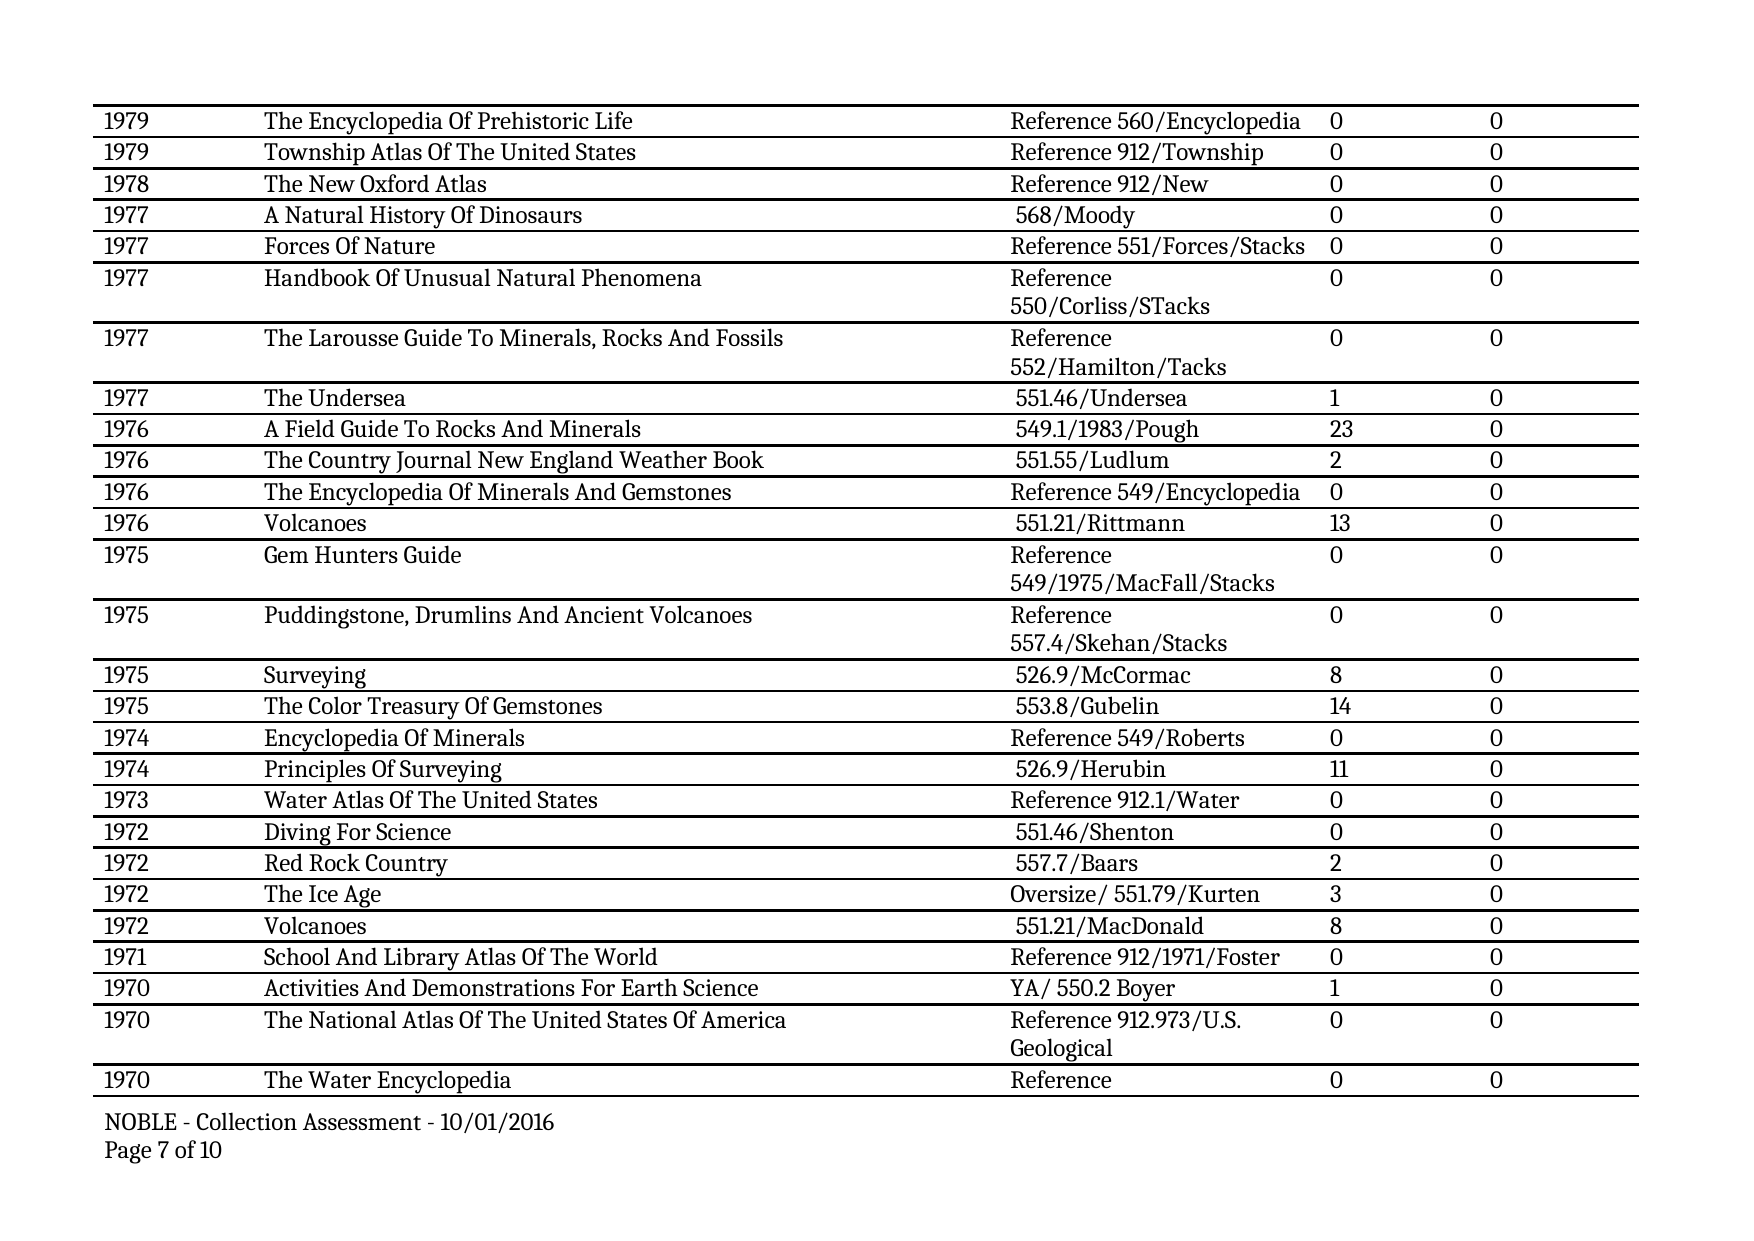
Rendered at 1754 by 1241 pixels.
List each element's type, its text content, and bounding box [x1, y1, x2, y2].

table_cell 0 [1319, 324, 1478, 381]
table_cell 0 [1479, 232, 1638, 261]
table_cell 1970 [93, 974, 253, 1003]
table_cell 0 [1479, 478, 1638, 507]
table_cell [999, 1066, 1319, 1094]
table_cell 0 [1319, 201, 1478, 229]
table_cell 0 [1479, 943, 1638, 972]
table_cell 1970 [93, 1006, 253, 1063]
table_cell 3 [1319, 880, 1478, 909]
table_cell 0 [1479, 880, 1638, 909]
table_cell 0 [1319, 478, 1478, 507]
table_cell 0 [1479, 974, 1638, 1003]
table_cell 553.8/Gubelin [999, 692, 1319, 721]
table_cell 0 [1479, 170, 1638, 198]
table_cell 0 [1319, 138, 1478, 167]
table_cell 0 [1479, 755, 1638, 783]
table_cell 0 [1479, 661, 1638, 689]
table_cell The Country Journal New England Weather Book [253, 447, 999, 475]
table_cell 1978 [93, 170, 253, 198]
table_cell 0 [1479, 849, 1638, 878]
table_cell 0 [1479, 201, 1638, 229]
table_cell A Natural History Of Dinosaurs [253, 201, 999, 229]
table_cell 0 [1479, 324, 1638, 381]
table_cell 0 [1319, 601, 1478, 658]
table_cell The Encyclopedia Of Prehistoric Life [253, 107, 999, 136]
table_cell The Undersea [253, 384, 999, 412]
table_cell 1976 [93, 447, 253, 475]
table_cell 0 [1319, 264, 1478, 321]
table_cell 551.55/Ludlum [999, 447, 1319, 475]
table_cell Volcanoes [253, 509, 999, 538]
table_cell 0 [1479, 1066, 1638, 1094]
table_cell 14 [1319, 692, 1478, 721]
table_cell 0 [1479, 509, 1638, 538]
table_cell Reference 912/New [999, 170, 1319, 198]
table_cell 0 [1479, 384, 1638, 412]
table_cell Encyclopedia Of Minerals [253, 723, 999, 752]
table_cell 13 [1319, 509, 1478, 538]
table_cell 0 [1479, 692, 1638, 721]
table_cell 8 [1319, 661, 1478, 689]
table_cell 0 [1479, 541, 1638, 598]
table_cell Forces Of Nature [253, 232, 999, 261]
table_cell 1977 [93, 264, 253, 321]
table_cell Reference 912/1971/Foster [999, 943, 1319, 972]
table_cell 568/Moody [999, 201, 1319, 229]
table_cell Reference 549/Encyclopedia [999, 478, 1319, 507]
table_cell 0 [1319, 107, 1478, 136]
table_cell 1975 [93, 692, 253, 721]
table_cell Activities And Demonstrations For Earth Science [253, 974, 999, 1003]
table_cell The Encyclopedia Of Minerals And Gemstones [253, 478, 999, 507]
table_cell 0 [1319, 818, 1478, 846]
table_cell Water Atlas Of The United States [253, 786, 999, 815]
table_cell 551.46/Undersea [999, 384, 1319, 412]
table_cell 0 [1319, 170, 1478, 198]
table_cell The New Oxford Atlas [253, 170, 999, 198]
table_cell 1974 [93, 723, 253, 752]
table_cell 0 [1319, 1066, 1478, 1094]
table_cell Reference 912.973/U.S. Geological [999, 1006, 1319, 1063]
table_cell 2 [1319, 447, 1478, 475]
table_cell School And Library Atlas Of The World [253, 943, 999, 972]
table_cell 0 [1479, 1006, 1638, 1063]
table_cell Township Atlas Of The United States [253, 138, 999, 167]
table_cell 1972 [93, 849, 253, 878]
table_cell Reference 550/Corliss/STacks [999, 264, 1319, 321]
table_cell Reference 560/Encyclopedia [999, 107, 1319, 136]
table_cell 0 [1479, 264, 1638, 321]
table_cell 1977 [93, 384, 253, 412]
table_cell 23 [1319, 415, 1478, 444]
table_cell Reference 551/Forces/Stacks [999, 232, 1319, 261]
table_cell Reference 557.4/Skehan/Stacks [999, 601, 1319, 658]
table_cell 1971 [93, 943, 253, 972]
table_cell Handbook Of Unusual Natural Phenomena [253, 264, 999, 321]
table_cell The Larousse Guide To Minerals, Rocks And Fossils [253, 324, 999, 381]
table_cell Oversize/ 551.79/Kurten [999, 880, 1319, 909]
table_cell 0 [1319, 723, 1478, 752]
table_cell 0 [1319, 541, 1478, 598]
table_cell A Field Guide To Rocks And Minerals [253, 415, 999, 444]
table_cell 8 [1319, 912, 1478, 940]
table_cell Principles Of Surveying [253, 755, 999, 783]
table_cell 0 [1479, 723, 1638, 752]
table_cell 0 [1479, 818, 1638, 846]
table_cell Gem Hunters Guide [253, 541, 999, 598]
table_cell 1 [1319, 974, 1478, 1003]
table_cell 526.9/McCormac [999, 661, 1319, 689]
table_cell The National Atlas Of The United States Of America [253, 1006, 999, 1063]
table_cell The Color Treasury Of Gemstones [253, 692, 999, 721]
table_cell Reference 549/1975/MacFall/Stacks [999, 541, 1319, 598]
table_cell 0 [1479, 912, 1638, 940]
table_cell 1972 [93, 912, 253, 940]
table_cell 1 [1319, 384, 1478, 412]
table_cell Reference 552/Hamilton/Tacks [999, 324, 1319, 381]
table_cell 557.7/Baars [999, 849, 1319, 878]
table_cell 1970 [93, 1066, 253, 1094]
table_cell 0 [1479, 447, 1638, 475]
table_cell Puddingstone, Drumlins And Ancient Volcanoes [253, 601, 999, 658]
table_cell 0 [1479, 415, 1638, 444]
table_cell Surveying [253, 661, 999, 689]
table_cell 551.46/Shenton [999, 818, 1319, 846]
table_cell 2 [1319, 849, 1478, 878]
table_cell 0 [1479, 786, 1638, 815]
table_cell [253, 1066, 999, 1094]
table_cell 1975 [93, 541, 253, 598]
table_cell 1979 [93, 107, 253, 136]
table_cell Diving For Science [253, 818, 999, 846]
table_cell YA/ 550.2 Boyer [999, 974, 1319, 1003]
table_cell 551.21/MacDonald [999, 912, 1319, 940]
table_cell Volcanoes [253, 912, 999, 940]
table_cell 1977 [93, 232, 253, 261]
table_cell 0 [1319, 1006, 1478, 1063]
table_cell 1974 [93, 755, 253, 783]
table_cell 1977 [93, 201, 253, 229]
table_cell 11 [1319, 755, 1478, 783]
table_cell Red Rock Country [253, 849, 999, 878]
table_cell 0 [1479, 601, 1638, 658]
table_cell 1976 [93, 509, 253, 538]
table_cell The Ice Age [253, 880, 999, 909]
table_cell Reference 912.1/Water [999, 786, 1319, 815]
table_cell Reference 549/Roberts [999, 723, 1319, 752]
table_cell 1979 [93, 138, 253, 167]
table_cell 1975 [93, 601, 253, 658]
table_cell 1972 [93, 880, 253, 909]
table_cell 0 [1319, 943, 1478, 972]
table_cell 0 [1479, 138, 1638, 167]
table_cell 1976 [93, 415, 253, 444]
table_cell 0 [1479, 107, 1638, 136]
table_cell 549.1/1983/Pough [999, 415, 1319, 444]
table_cell 0 [1319, 786, 1478, 815]
table_cell 1976 [93, 478, 253, 507]
table_cell Reference 912/Township [999, 138, 1319, 167]
table_cell 526.9/Herubin [999, 755, 1319, 783]
table_cell 1975 [93, 661, 253, 689]
table_cell 1977 [93, 324, 253, 381]
table_cell 1972 [93, 818, 253, 846]
table_cell 551.21/Rittmann [999, 509, 1319, 538]
table_cell 1973 [93, 786, 253, 815]
table_cell 0 [1319, 232, 1478, 261]
